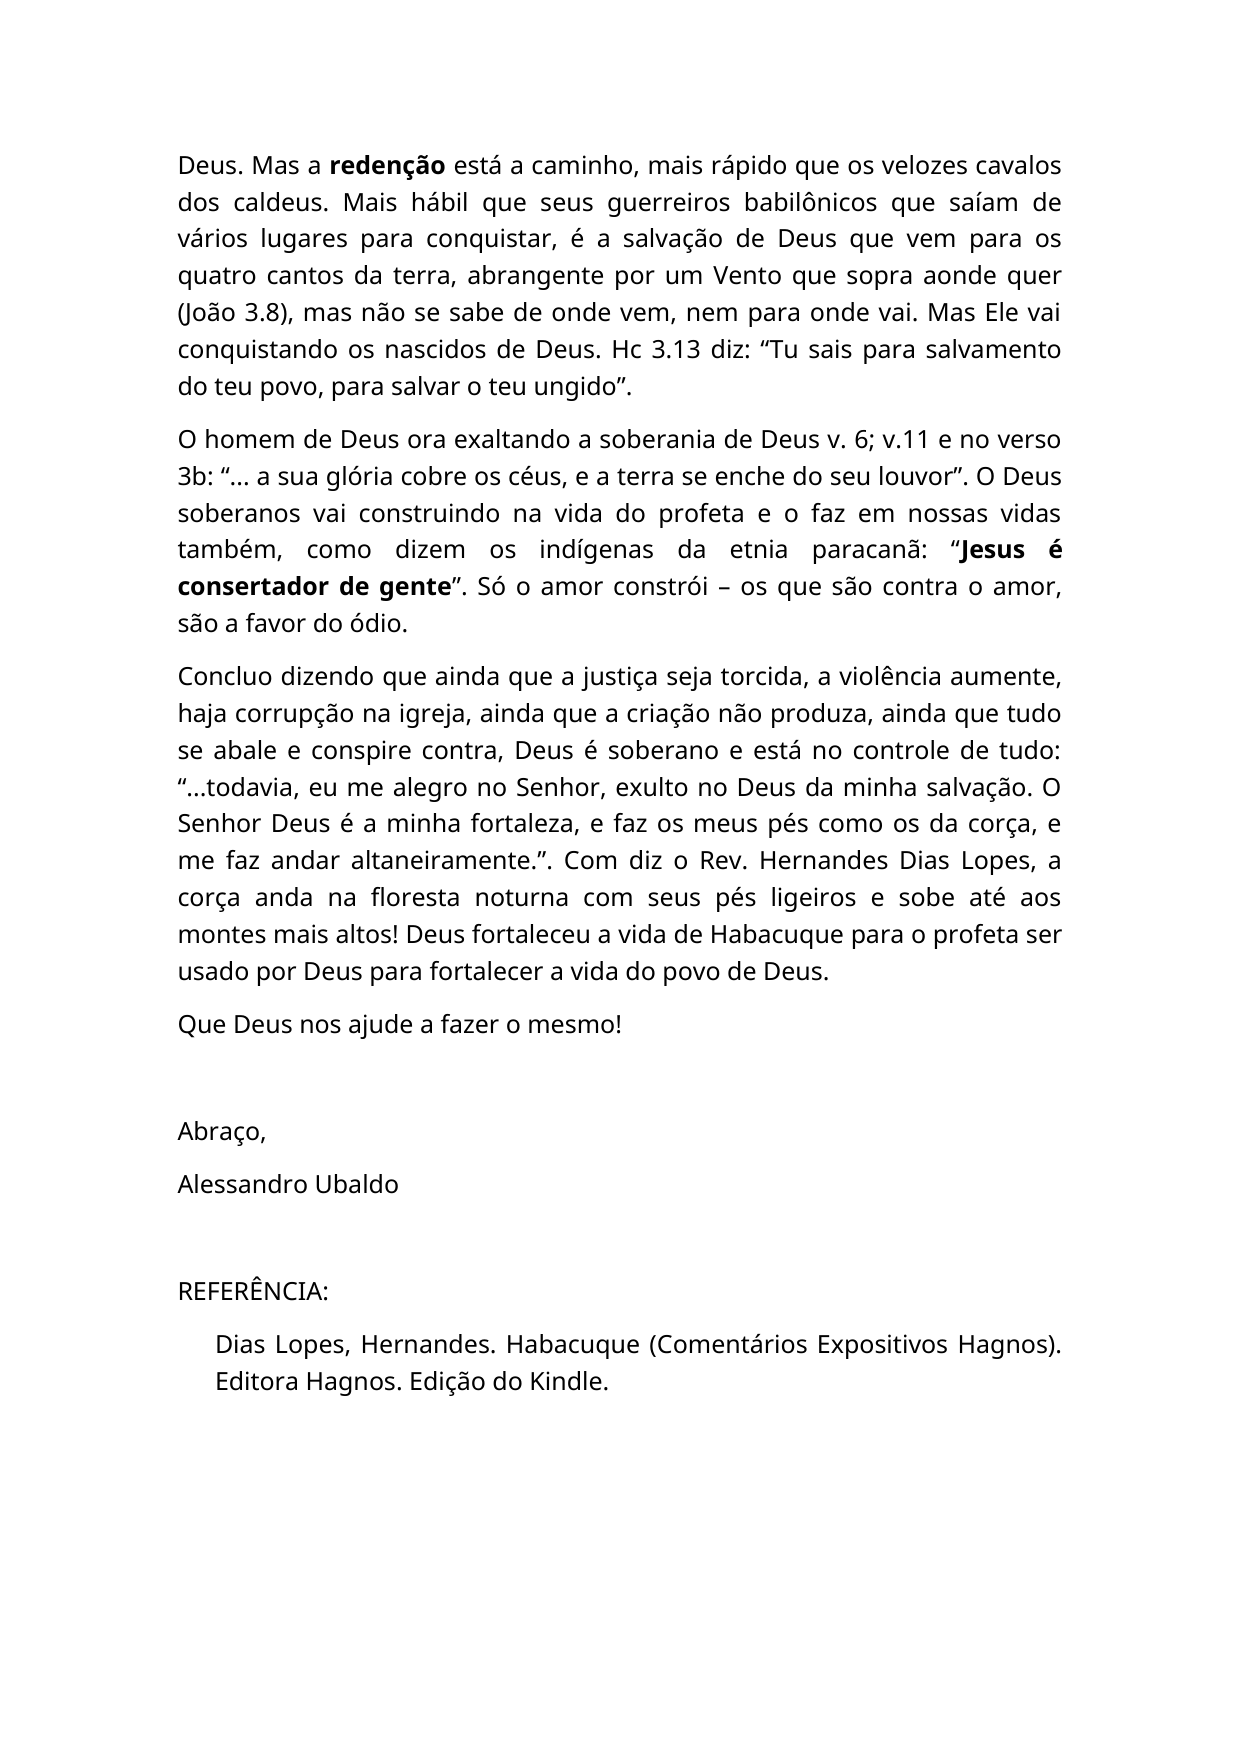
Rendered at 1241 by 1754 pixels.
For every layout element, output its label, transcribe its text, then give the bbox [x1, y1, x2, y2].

text Abraço, [177, 1113, 1063, 1147]
text Dias Lopes, Hernandes. Habacuque (Comentários Expositivos Hagnos). Editora Hagnos. Edição do Kindle. [215, 1327, 1063, 1398]
text Que Deus nos ajude a fazer o mesmo! [177, 1007, 1063, 1041]
text Concluo dizendo que ainda que a justiça seja torcida, a violência aumente, haja corrupção na igreja, ainda que a criação não produza, ainda que tudo se abale e conspire contra, Deus é soberano e está no controle de tudo: “...todavia, eu me alegro no Senhor, exulto no Deus da minha salvação. O Senhor Deus é a minha fortaleza, e faz os meus pés como os da corça, e me faz andar altaneiramente.”. Com diz o Rev. Hernandes Dias Lopes, a corça anda na floresta noturna com seus pés ligeiros e sobe até aos montes mais altos! Deus fortaleceu a vida de Habacuque para o profeta ser usado por Deus para fortalecer a vida do povo de Deus. [177, 659, 1063, 987]
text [177, 148, 1063, 402]
text O homem de Deus ora exaltando a soberania de Deus v. 6; v.11 e no verso 3b: “... a sua glória cobre os céus, e a terra se enche do seu louvor”. O Deus soberanos vai construindo na vida do profeta e o faz em nossas vidas também, como dizem os indígenas da etnia paracanã: “Jesus é consertador de gente”. Só o amor constrói – os que são contra o amor, são a favor do ódio. [177, 422, 1063, 639]
text Alessandro Ubaldo [177, 1167, 1063, 1201]
text REFERÊNCIA: [177, 1274, 1063, 1308]
